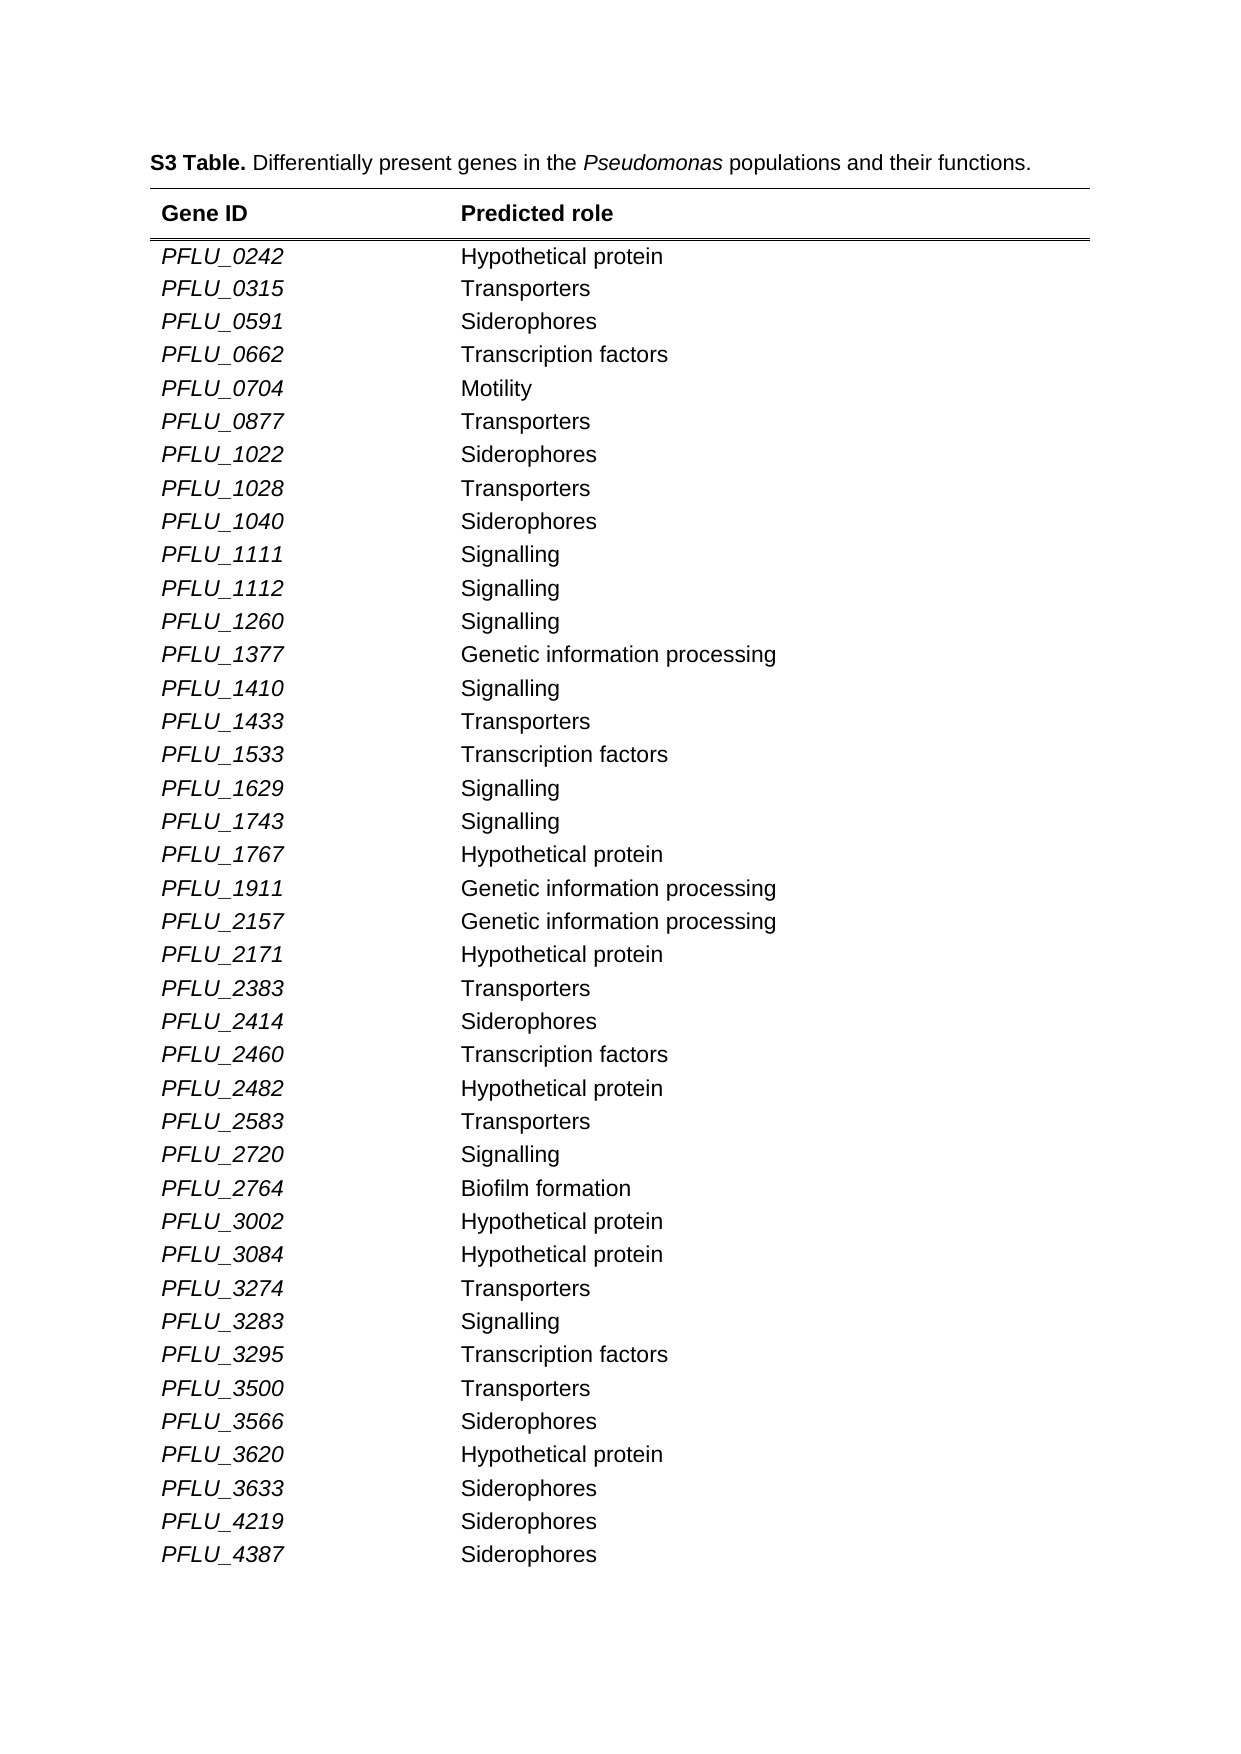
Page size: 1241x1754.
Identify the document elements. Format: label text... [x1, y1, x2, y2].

table_cell Genetic information processing [449, 638, 1090, 671]
table_cell Siderophores [449, 505, 1090, 538]
table_cell PFLU_1410 [150, 671, 449, 704]
table_cell Hypothetical protein [449, 1238, 1090, 1271]
table_cell Hypothetical protein [449, 241, 1090, 271]
table_cell PFLU_2414 [150, 1005, 449, 1038]
table_cell Signalling [449, 1305, 1090, 1338]
table_cell PFLU_0315 [150, 271, 449, 304]
table_cell Hypothetical protein [449, 1205, 1090, 1238]
table_cell Transporters [449, 1271, 1090, 1304]
table_cell PFLU_1022 [150, 438, 449, 471]
table_cell PFLU_1743 [150, 805, 449, 838]
table_cell Siderophores [449, 1005, 1090, 1038]
table_cell Hypothetical protein [449, 938, 1090, 971]
table_cell Signalling [449, 605, 1090, 638]
table_cell Signalling [449, 571, 1090, 604]
table_cell Transporters [449, 471, 1090, 504]
table_cell Transporters [449, 405, 1090, 438]
table_cell PFLU_2460 [150, 1038, 449, 1071]
table_cell PFLU_1433 [150, 705, 449, 738]
table_cell PFLU_1533 [150, 738, 449, 771]
table_cell Hypothetical protein [449, 838, 1090, 871]
table_cell PFLU_3566 [150, 1405, 449, 1438]
table_header Predicted role [449, 189, 1090, 238]
table_cell PFLU_3084 [150, 1238, 449, 1271]
table_cell PFLU_0877 [150, 405, 449, 438]
table_cell PFLU_2720 [150, 1138, 449, 1171]
table_cell PFLU_3295 [150, 1338, 449, 1371]
table_cell Hypothetical protein [449, 1438, 1090, 1471]
table_cell Biofilm formation [449, 1171, 1090, 1204]
table_cell Transcription factors [449, 738, 1090, 771]
table_cell PFLU_1028 [150, 471, 449, 504]
table_cell Transporters [449, 1105, 1090, 1138]
table_cell Siderophores [449, 1538, 1090, 1571]
table_cell Genetic information processing [449, 871, 1090, 904]
table_cell Genetic information processing [449, 905, 1090, 938]
table_cell PFLU_1112 [150, 571, 449, 604]
table_cell PFLU_1911 [150, 871, 449, 904]
table_cell PFLU_2171 [150, 938, 449, 971]
table_cell Signalling [449, 771, 1090, 804]
table_cell PFLU_1111 [150, 538, 449, 571]
table_cell PFLU_3633 [150, 1471, 449, 1504]
table_cell Signalling [449, 1138, 1090, 1171]
table_cell PFLU_1629 [150, 771, 449, 804]
table_cell PFLU_1040 [150, 505, 449, 538]
table_cell PFLU_3500 [150, 1371, 449, 1404]
table_cell Siderophores [449, 1505, 1090, 1538]
table_cell PFLU_4387 [150, 1538, 449, 1571]
table_cell Transcription factors [449, 1338, 1090, 1371]
table_cell Transporters [449, 971, 1090, 1004]
table_cell Transporters [449, 271, 1090, 304]
table_header Gene ID [150, 189, 449, 238]
table_cell PFLU_4219 [150, 1505, 449, 1538]
table_cell PFLU_0662 [150, 338, 449, 371]
table_cell Transcription factors [449, 338, 1090, 371]
table_cell PFLU_1260 [150, 605, 449, 638]
table_cell PFLU_2383 [150, 971, 449, 1004]
table_cell Signalling [449, 805, 1090, 838]
table_cell Siderophores [449, 438, 1090, 471]
table_cell PFLU_2482 [150, 1071, 449, 1104]
table_cell PFLU_0704 [150, 371, 449, 404]
table_cell Siderophores [449, 305, 1090, 338]
table_cell Motility [449, 371, 1090, 404]
table_cell Signalling [449, 538, 1090, 571]
table_cell PFLU_2157 [150, 905, 449, 938]
table_cell PFLU_3002 [150, 1205, 449, 1238]
table_cell PFLU_2583 [150, 1105, 449, 1138]
table_cell PFLU_3283 [150, 1305, 449, 1338]
table_cell Signalling [449, 671, 1090, 704]
table_cell PFLU_3620 [150, 1438, 449, 1471]
table_cell Transporters [449, 1371, 1090, 1404]
table_cell PFLU_1767 [150, 838, 449, 871]
table_cell Hypothetical protein [449, 1071, 1090, 1104]
table_cell PFLU_2764 [150, 1171, 449, 1204]
table_cell PFLU_0242 [150, 241, 449, 271]
table_cell Transporters [449, 705, 1090, 738]
table_cell PFLU_0591 [150, 305, 449, 338]
table_cell Siderophores [449, 1405, 1090, 1438]
table_cell PFLU_3274 [150, 1271, 449, 1304]
text S3 Table. Differentially present genes in the Pseudomonas populations and their functions. [150, 150, 1090, 175]
table_cell Siderophores [449, 1471, 1090, 1504]
table_cell Transcription factors [449, 1038, 1090, 1071]
table_cell PFLU_1377 [150, 638, 449, 671]
